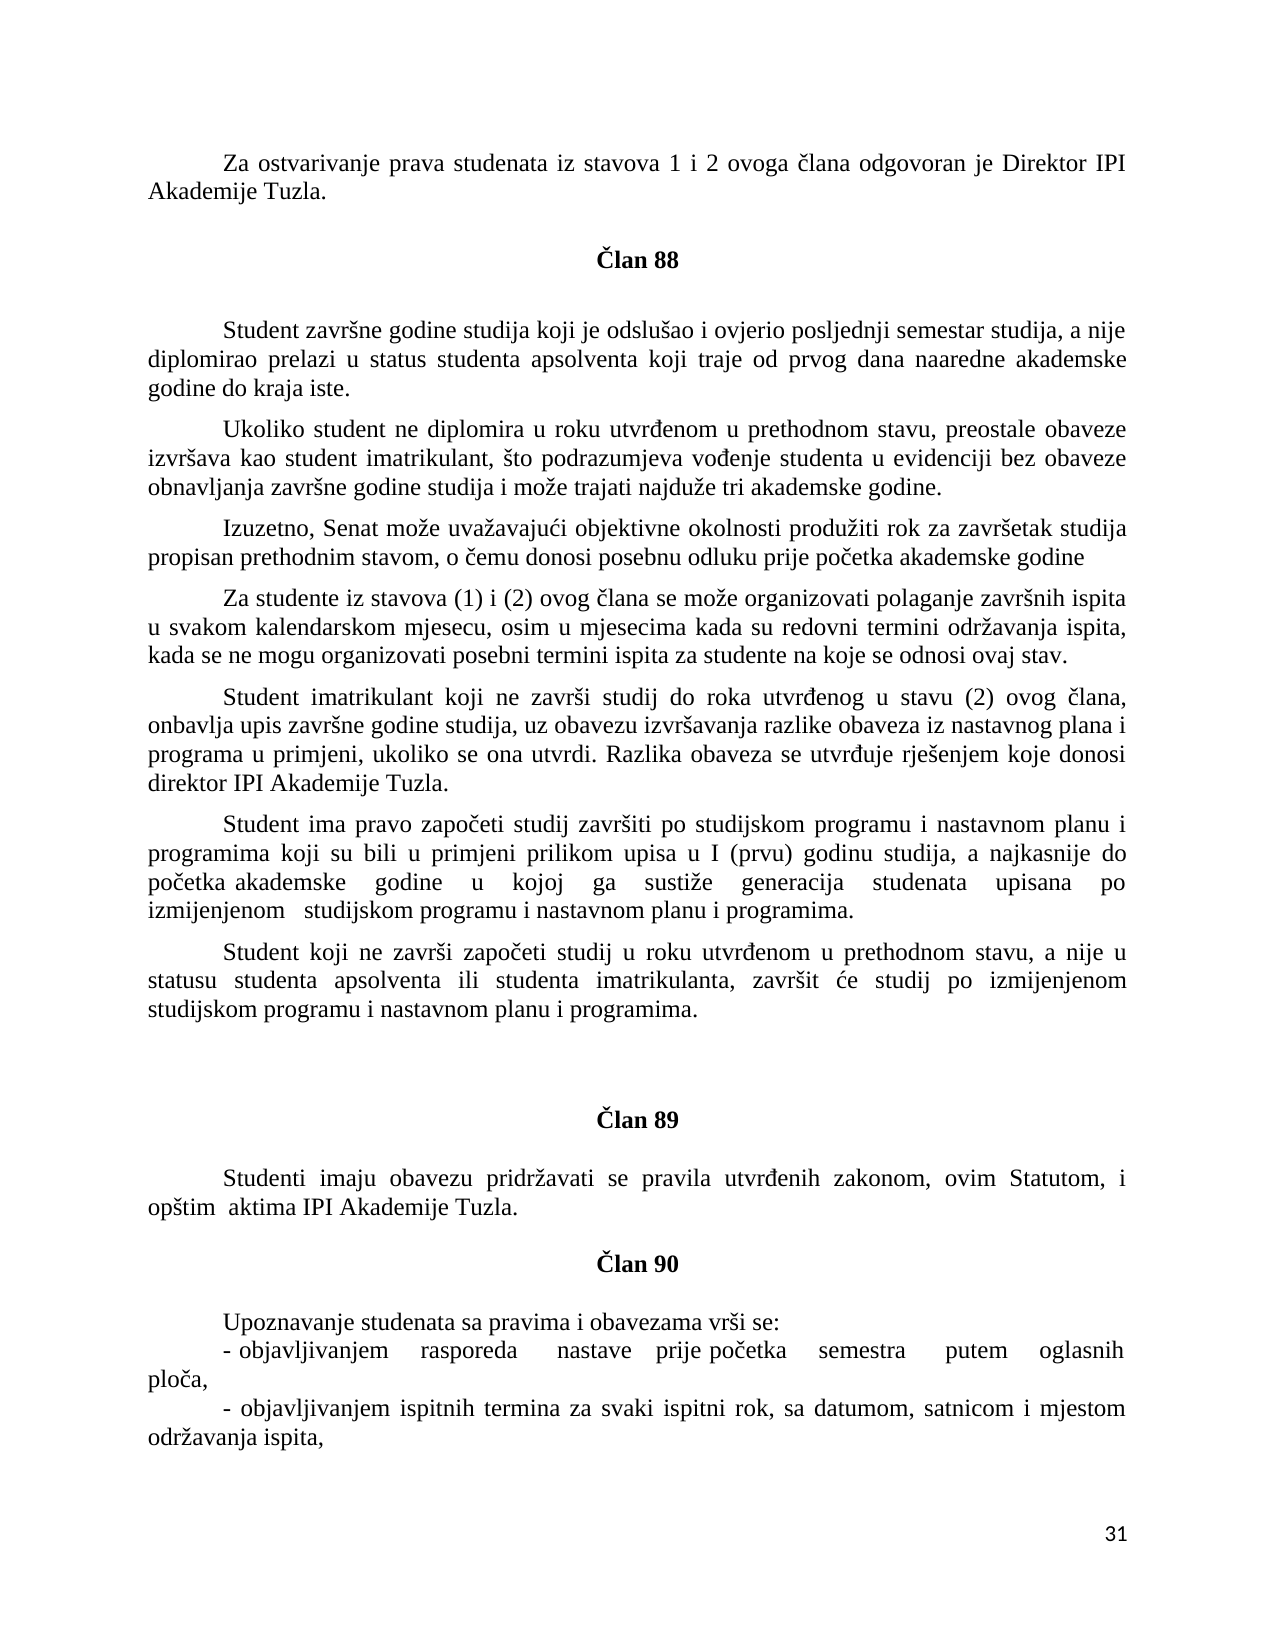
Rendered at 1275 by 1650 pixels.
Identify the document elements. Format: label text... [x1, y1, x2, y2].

text Student imatrikulant koji ne završi studij do roka utvrđenog u stavu (2) ovog člana, onbavlja upis završne godine studija, uz obavezu izvršavanja razlike obaveza iz nastavnog plana i programa u primjeni, ukoliko se ona utvrdi. Razlika obaveza se utvrđuje rješenjem koje donosi direktor IPI Akademije Tuzla. [148, 682, 1127, 797]
text Student ima pravo započeti studij završiti po studijskom programu i nastavnom planu i programima koji su bili u primjeni prilikom upisa u I (prvu) godinu studija, a najkasnije do početka akademske godine u kojoj ga sustiže generacija studenata upisana po izmijenjenom studijskom programu i nastavnom planu i programima. [148, 809, 1127, 924]
text Ukoliko student ne diplomira u roku utvrđenom u prethodnom stavu, preostale obaveze izvršava kao student imatrikulant, što podrazumjeva vođenje studenta u evidenciji bez obaveze obnavljanja završne godine studija i može trajati najduže tri akademske godine. [148, 414, 1127, 501]
text Član 88 [148, 246, 1127, 274]
text Student koji ne završi započeti studij u roku utvrđenom u prethodnom stavu, a nije u statusu studenta apsolventa ili studenta imatrikulanta, završit će studij po izmijenjenom studijskom programu i nastavnom planu i programima. [148, 937, 1127, 1023]
text Za studente iz stavova (1) i (2) ovog člana se može organizovati polaganje završnih ispita u svakom kalendarskom mjesecu, osim u mjesecima kada su redovni termini održavanja ispita, kada se ne mogu organizovati posebni termini ispita za studente na koje se odnosi ovaj stav. [148, 583, 1127, 669]
text Izuzetno, Senat može uvažavajući objektivne okolnosti produžiti rok za završetak studija propisan prethodnim stavom, o čemu donosi posebnu odluku prije početka akademske godine [148, 513, 1127, 571]
text Za ostvarivanje prava studenata iz stavova 1 i 2 ovoga člana odgovoran je Direktor IPI Akademije Tuzla. [148, 148, 1127, 205]
text - objavljivanjem ispitnih termina za svaki ispitni rok, sa datumom, satnicom i mjestom održavanja ispita, [148, 1393, 1127, 1451]
text Studenti imaju obavezu pridržavati se pravila utvrđenih zakonom, ovim Statutom, i opštim aktima IPI Akademije Tuzla. [148, 1163, 1127, 1221]
text Član 90 [148, 1249, 1127, 1278]
text Student završne godine studija koji je odslušao i ovjerio posljednji semestar studija, a nije diplomirao prelazi u status studenta apsolventa koji traje od prvog dana naaredne akademske godine do kraja iste. [148, 316, 1127, 402]
text Upoznavanje studenata sa pravima i obavezama vrši se: [148, 1307, 1127, 1336]
text - objavljivanjem rasporeda nastave prije početka semestra putem oglasnih ploča, [148, 1336, 1127, 1393]
text Član 89 [148, 1106, 1127, 1134]
